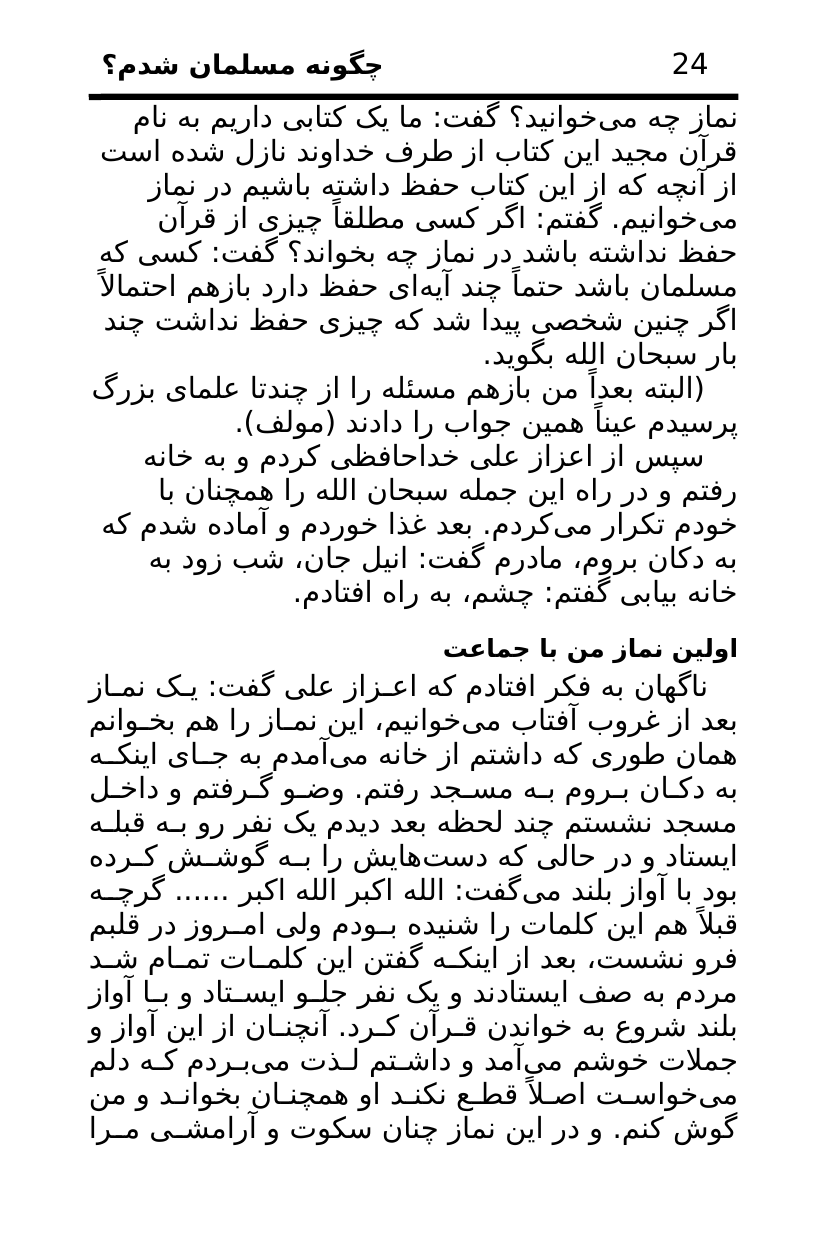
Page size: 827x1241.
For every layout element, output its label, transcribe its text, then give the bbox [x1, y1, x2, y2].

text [89, 670, 738, 1145]
text اولين نماز من با جماعت [89, 634, 738, 663]
text (البته بعداً من بازهم مسئله را از چندتا علمای بزرگ پرسیدم عیناً همین جواب را دادند (مولف). [89, 372, 738, 439]
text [89, 100, 738, 372]
text سپس از اعزاز علی خداحافظی کردم و به خانه رفتم و در راه این جمله سبحان الله را همچنان با خودم تکرار می‌کردم. بعد غذا خوردم و آماده شدم که به دکان بروم، مادرم گفت: انیل جان، شب زود به خانه بیابی گفتم: چشم، به راه افتادم. [89, 439, 738, 609]
